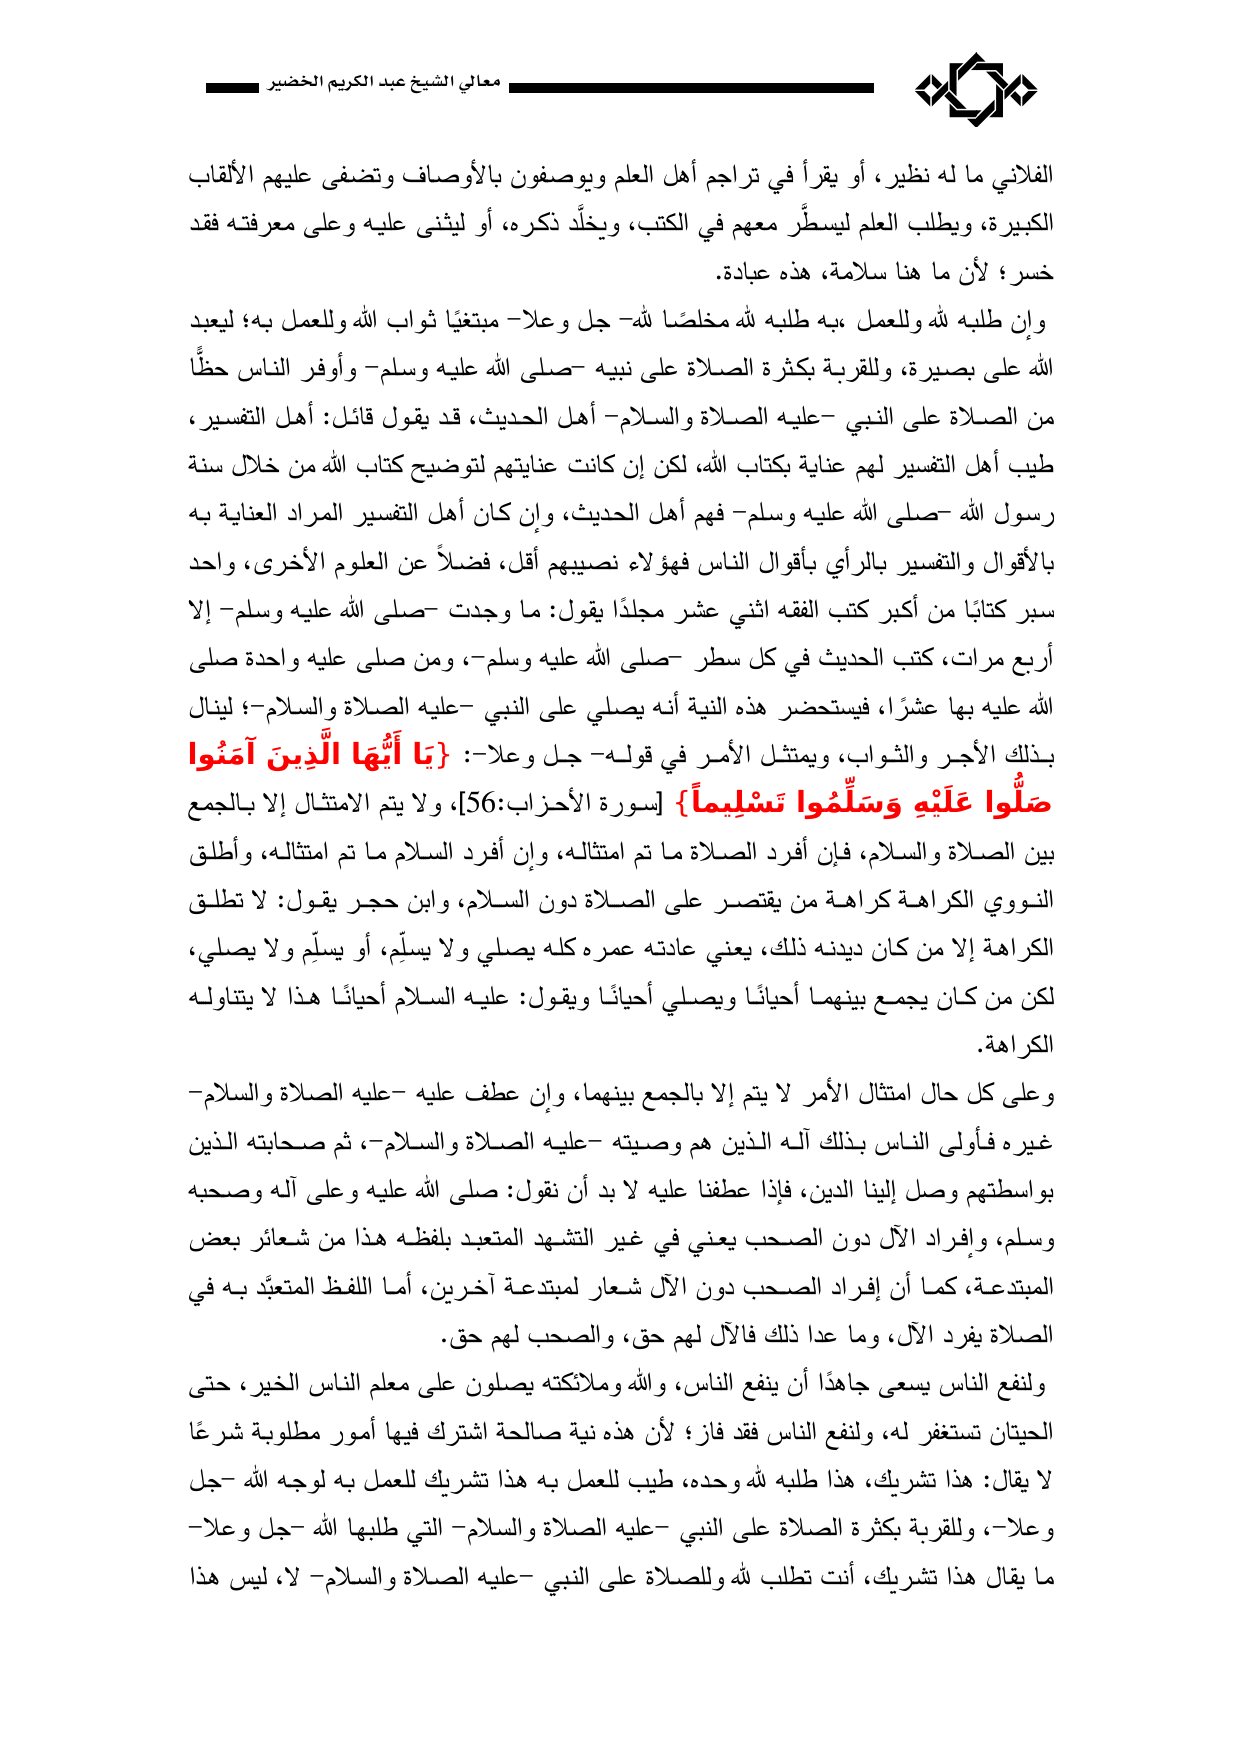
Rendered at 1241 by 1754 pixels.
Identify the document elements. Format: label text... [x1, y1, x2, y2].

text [187, 150, 1053, 295]
text وعلى كل حال امتثال الأمر لا يتم إلا بالجمع بينهما، وإن عطف عليه -عليه الصلاة والسلام- غيره فأولى الناس بذلك آله الذين هم وصيته -عليه الصلاة والسلام-، ثم صحابته الذين بواسطتهم وصل إلينا الدين، فإذا عطفنا عليه لا بد أن نقول: صلى الله عليه وعلى آله وصحبه وسلم، وإفراد الآل دون الصحب يعني في غير التشهد المتعبد بلفظه هذا من شعائر بعض المبتدعة، كما أن إفراد الصحب دون الآل شعار لمبتدعة آخرين، أما اللفظ المتعبَّد به في الصلاة يفرد الآل، وما عدا ذلك فالآل لهم حق، والصحب لهم حق. [187, 1068, 1053, 1358]
text وإن طلبه لله وللعمل ،به طلبه لله مخلصًا لله- جل وعلا- مبتغيًا ثواب الله وللعمل به؛ ليعبد الله على بصيرة، وللقربة بكثرة الصلاة على نبيه -صلى الله عليه وسلم- وأوفر الناس حظًّا من الصلاة على النبي -عليه الصلاة والسلام- أهل الحديث، قد يقول قائل: أهل التفسير، طيب أهل التفسير لهم عناية بكتاب الله، لكن إن كانت عنايتهم لتوضيح كتاب الله من خلال سنة رسول الله -صلى الله عليه وسلم- فهم أهل الحديث، وإن كان أهل التفسير المراد العناية به بالأقوال والتفسير بالرأي بأقوال الناس فهؤلاء نصيبهم أقل، فضلاً عن العلوم الأخرى، واحد سبر كتابًا من أكبر كتب الفقه اثني عشر مجلدًا يقول: ما وجدت -صلى الله عليه وسلم- إلا أربع مرات، كتب الحديث في كل سطر -صلى الله عليه وسلم-، ومن صلى عليه واحدة صلى الله عليه بها عشرًا، فيستحضر هذه النية أنه يصلي على النبي -عليه الصلاة والسلام-؛ لينال بذلك الأجر والثواب، ويمتثل الأمر في قوله- جل وعلا-: {يَا أَيُّهَا الَّذِينَ آمَنُوا صَلُّوا عَلَيْهِ وَسَلِّمُوا تَسْلِيماً} [سورة الأحزاب:56]، ولا يتم الامتثال إلا بالجمع بين الصلاة والسلام، فإن أفرد الصلاة ما تم امتثاله، وإن أفرد السلام ما تم امتثاله، وأطلق النووي الكراهة كراهة من يقتصر على الصلاة دون السلام، وابن حجر يقول: لا تطلق الكراهة إلا من كان ديدنه ذلك، يعني عادته عمره كله يصلي ولا يسلِّم، أو يسلِّم ولا يصلي، لكن من كان يجمع بينهما أحيانًا ويصلي أحيانًا ويقول: عليه السلام أحيانًا هذا لا يتناوله الكراهة. [187, 295, 1053, 1068]
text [187, 1358, 1053, 1600]
